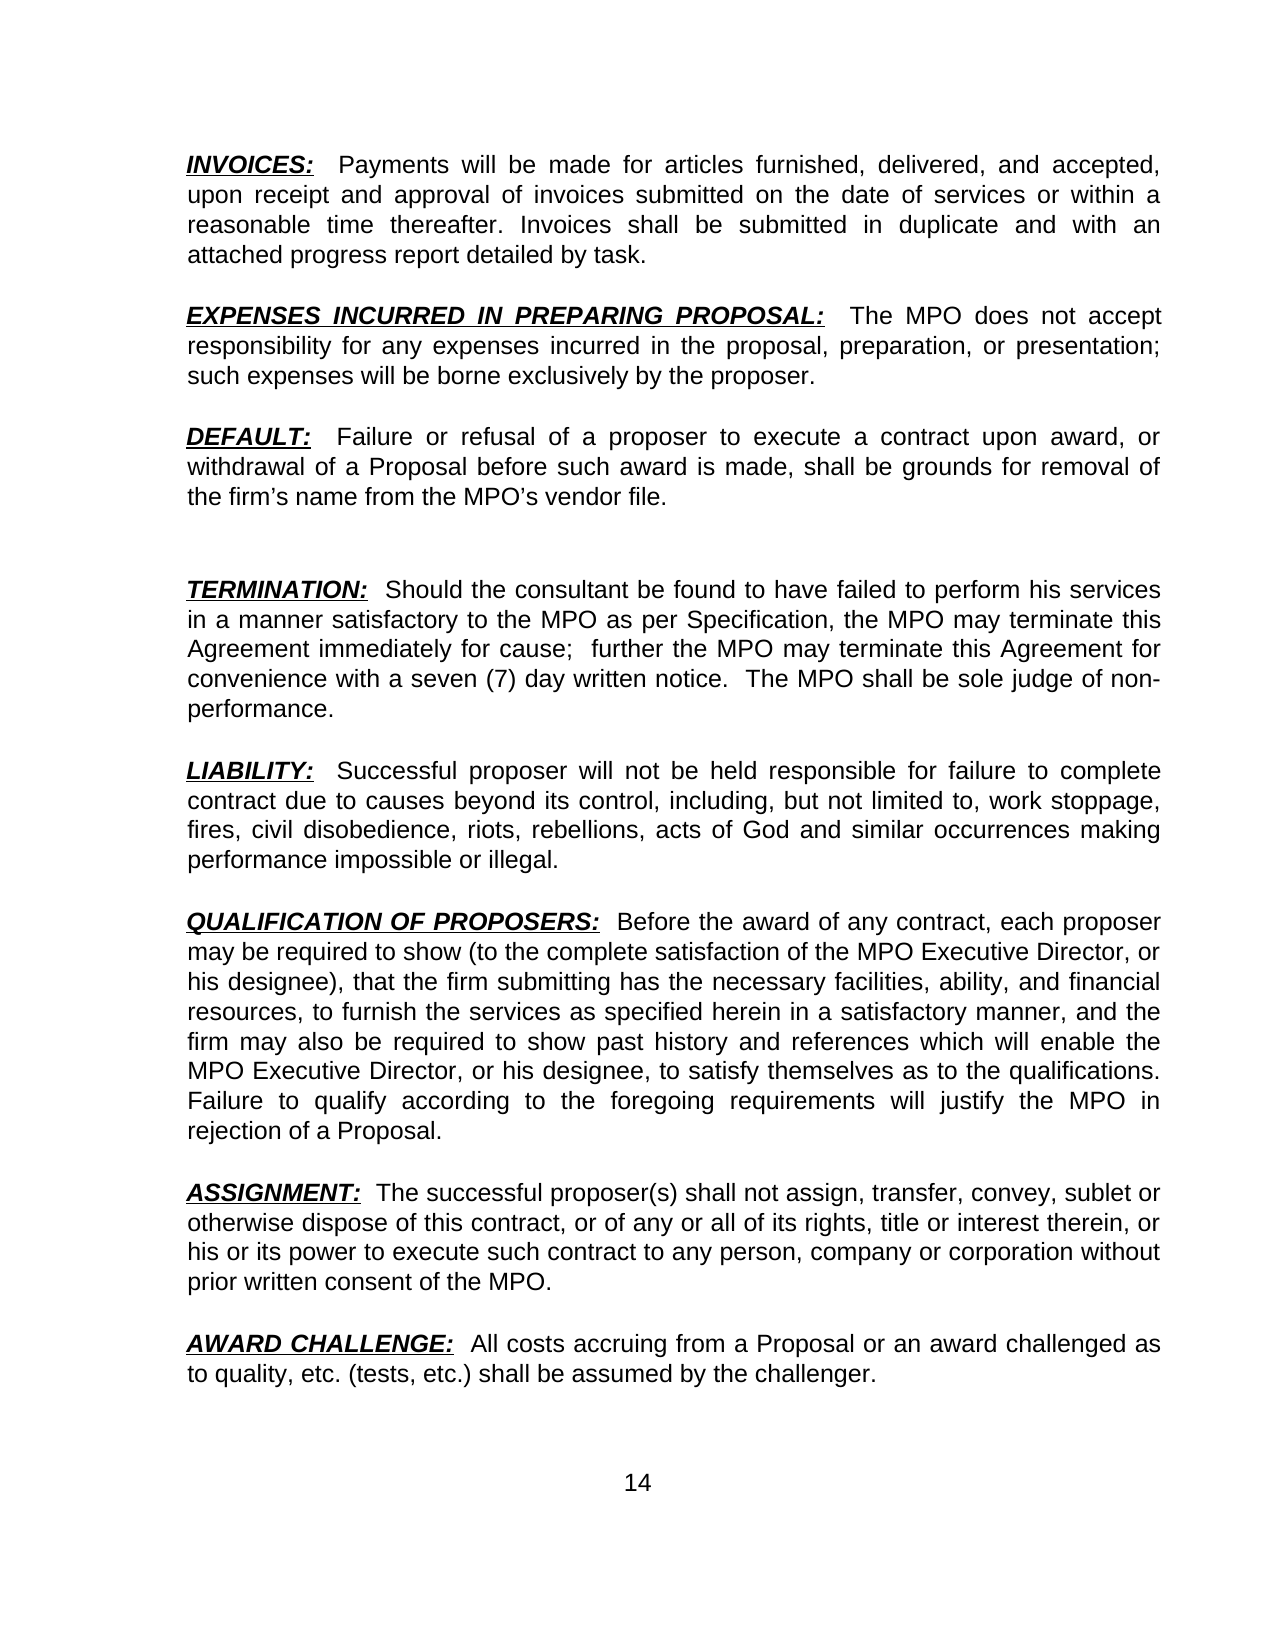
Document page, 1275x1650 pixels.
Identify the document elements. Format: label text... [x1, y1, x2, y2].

text QUALIFICATION OF PROPOSERS: Before the award of any contract, each proposer may be required to show (to the complete satisfaction of the MPO Executive Director, or his designee), that the firm submitting has the necessary facilities, ability, and financial resources, to furnish the services as specified herein in a satisfactory manner, and the firm may also be required to show past history and references which will enable the MPO Executive Director, or his designee, to satisfy themselves as to the qualifications. Failure to qualify according to the foregoing requirements will justify the MPO in rejection of a Proposal. [186, 907, 1162, 1145]
text ASSIGNMENT: The successful proposer(s) shall not assign, transfer, convey, sublet or otherwise dispose of this contract, or of any or all of its rights, title or interest therein, or his or its power to execute such contract to any person, company or corporation without prior written consent of the MPO. [186, 1178, 1162, 1296]
text DEFAULT: Failure or refusal of a proposer to execute a contract upon award, or withdrawal of a Proposal before such award is made, shall be grounds for removal of the firm’s name from the MPO’s vendor file. [186, 422, 1162, 511]
text TERMINATION: Should the consultant be found to have failed to perform his services in a manner satisfactory to the MPO as per Specification, the MPO may terminate this Agreement immediately for cause; further the MPO may terminate this Agreement for convenience with a seven (7) day written notice. The MPO shall be sole judge of non-performance. [186, 575, 1162, 723]
text INVOICES: Payments will be made for articles furnished, delivered, and accepted, upon receipt and approval of invoices submitted on the date of services or within a reasonable time thereafter. Invoices shall be submitted in duplicate and with an attached progress report detailed by task. [186, 150, 1162, 268]
text AWARD CHALLENGE: All costs accruing from a Proposal or an award challenged as to quality, etc. (tests, etc.) shall be assumed by the challenger. [186, 1329, 1162, 1387]
text EXPENSES INCURRED IN PREPARING PROPOSAL: The MPO does not accept responsibility for any expenses incurred in the proposal, preparation, or presentation; such expenses will be borne exclusively by the proposer. [186, 301, 1162, 390]
text LIABILITY: Successful proposer will not be held responsible for failure to complete contract due to causes beyond its control, including, but not limited to, work stoppage, fires, civil disobedience, riots, rebellions, acts of God and similar occurrences making performance impossible or illegal. [186, 756, 1162, 874]
